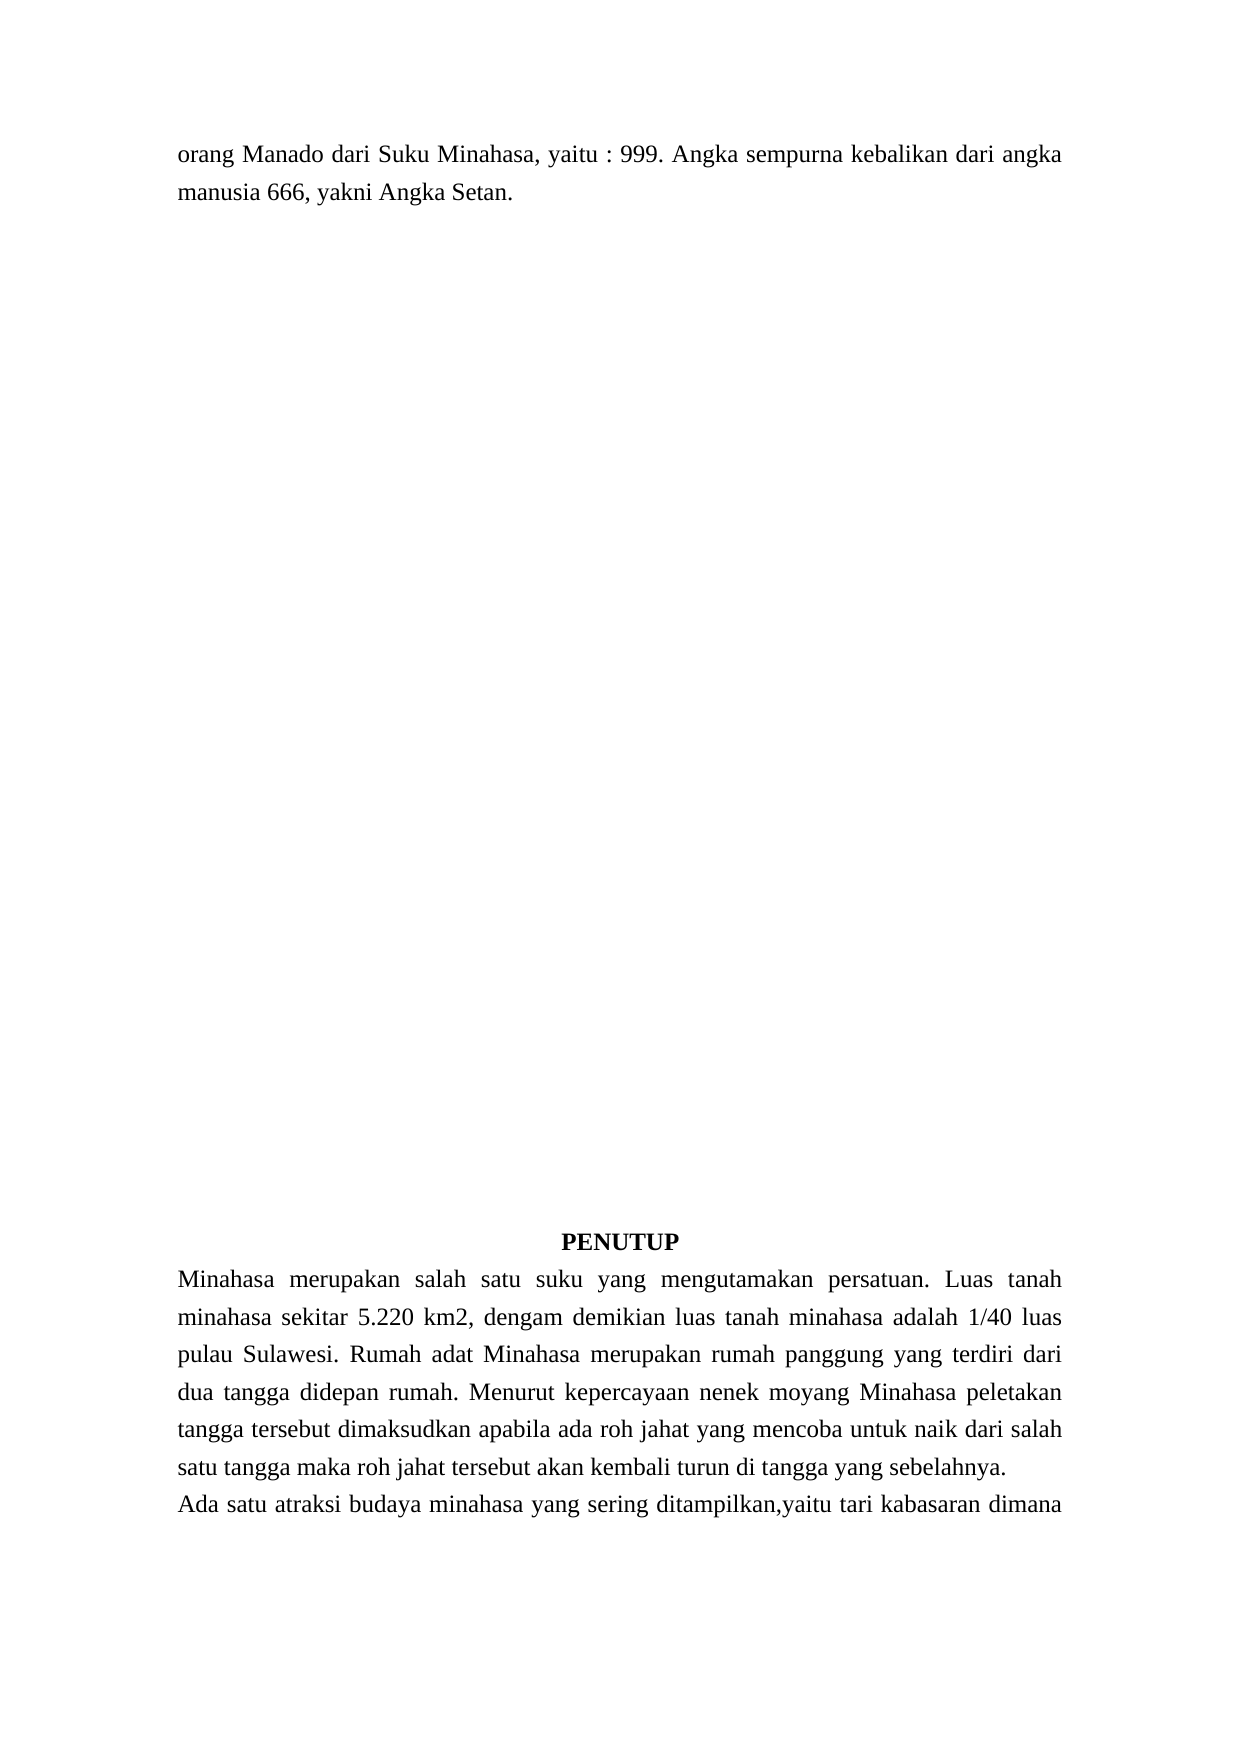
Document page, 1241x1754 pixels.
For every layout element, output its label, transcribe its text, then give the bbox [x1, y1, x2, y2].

text PENUTUP [177, 1222, 1063, 1260]
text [177, 135, 1063, 210]
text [177, 1260, 1063, 1522]
